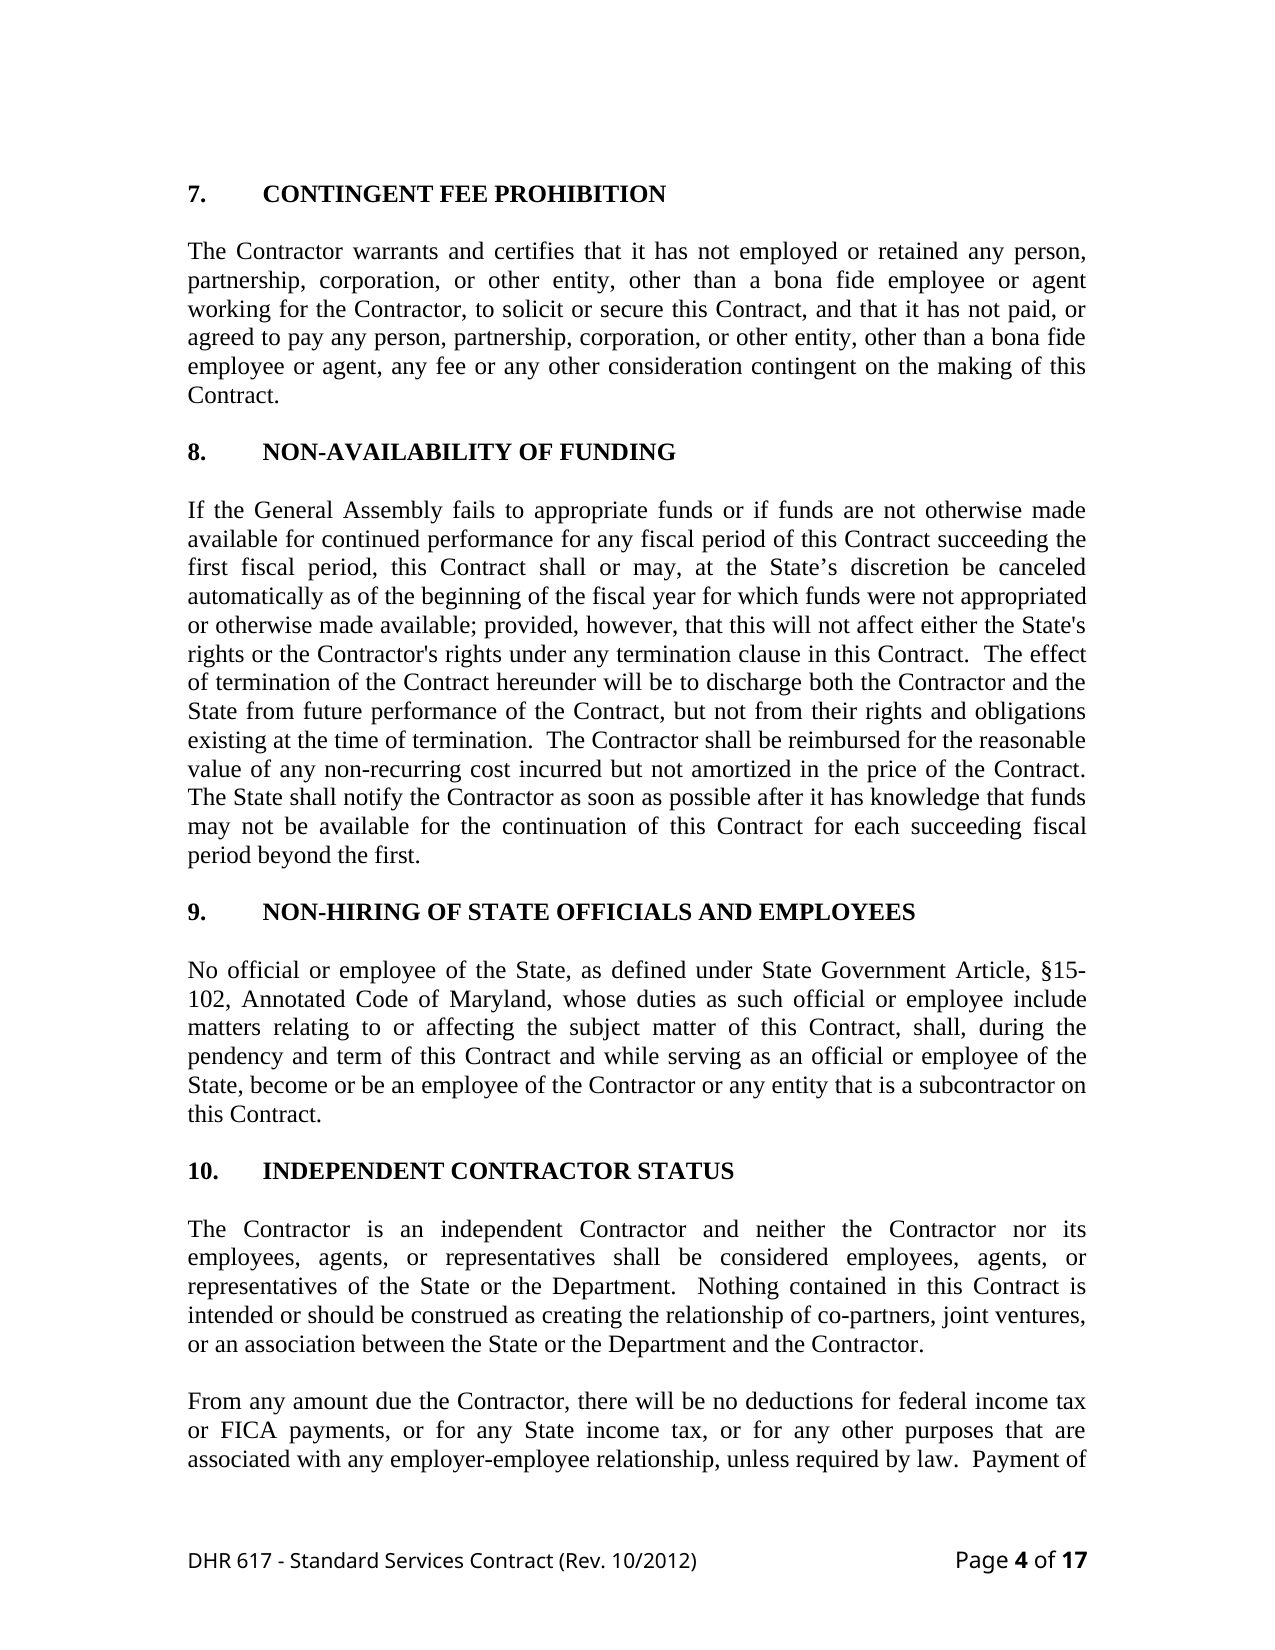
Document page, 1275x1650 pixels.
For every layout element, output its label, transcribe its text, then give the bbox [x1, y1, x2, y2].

text No official or employee of the State, as defined under State Government Article, §15-102, Annotated Code of Maryland, whose duties as such official or employee include matters relating to or affecting the subject matter of this Contract, shall, during the pendency and term of this Contract and while serving as an official or employee of the State, become or be an employee of the Contractor or any entity that is a subcontractor on this Contract. [187, 955, 1087, 1127]
text 7. CONTINGENT FEE PROHIBITION [187, 179, 1087, 207]
text 9. NON-HIRING OF STATE OFFICIALS AND EMPLOYEES [187, 897, 1087, 926]
text 8. NON-AVAILABILITY OF FUNDING [187, 437, 1087, 466]
text 10. INDEPENDENT CONTRACTOR STATUS [187, 1156, 1087, 1185]
text The Contractor warrants and certifies that it has not employed or retained any person, partnership, corporation, or other entity, other than a bona fide employee or agent working for the Contractor, to solicit or secure this Contract, and that it has not paid, or agreed to pay any person, partnership, corporation, or other entity, other than a bona fide employee or agent, any fee or any other consideration contingent on the making of this Contract. [187, 236, 1087, 409]
text The Contractor is an independent Contractor and neither the Contractor nor its employees, agents, or representatives shall be considered employees, agents, or representatives of the State or the Department. Nothing contained in this Contract is intended or should be construed as creating the relationship of co-partners, joint ventures, or an association between the State or the Department and the Contractor. [187, 1214, 1087, 1357]
text If the General Assembly fails to appropriate funds or if funds are not otherwise made available for continued performance for any fiscal period of this Contract succeeding the first fiscal period, this Contract shall or may, at the State’s discretion be canceled automatically as of the beginning of the fiscal year for which funds were not appropriated or otherwise made available; provided, however, that this will not affect either the State's rights or the Contractor's rights under any termination clause in this Contract. The effect of termination of the Contract hereunder will be to discharge both the Contractor and the State from future performance of the Contract, but not from their rights and obligations existing at the time of termination. The Contractor shall be reimbursed for the reasonable value of any non-recurring cost incurred but not amortized in the price of the Contract. The State shall notify the Contractor as soon as possible after it has knowledge that funds may not be available for the continuation of this Contract for each succeeding fiscal period beyond the first. [187, 495, 1087, 869]
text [187, 1386, 1087, 1472]
